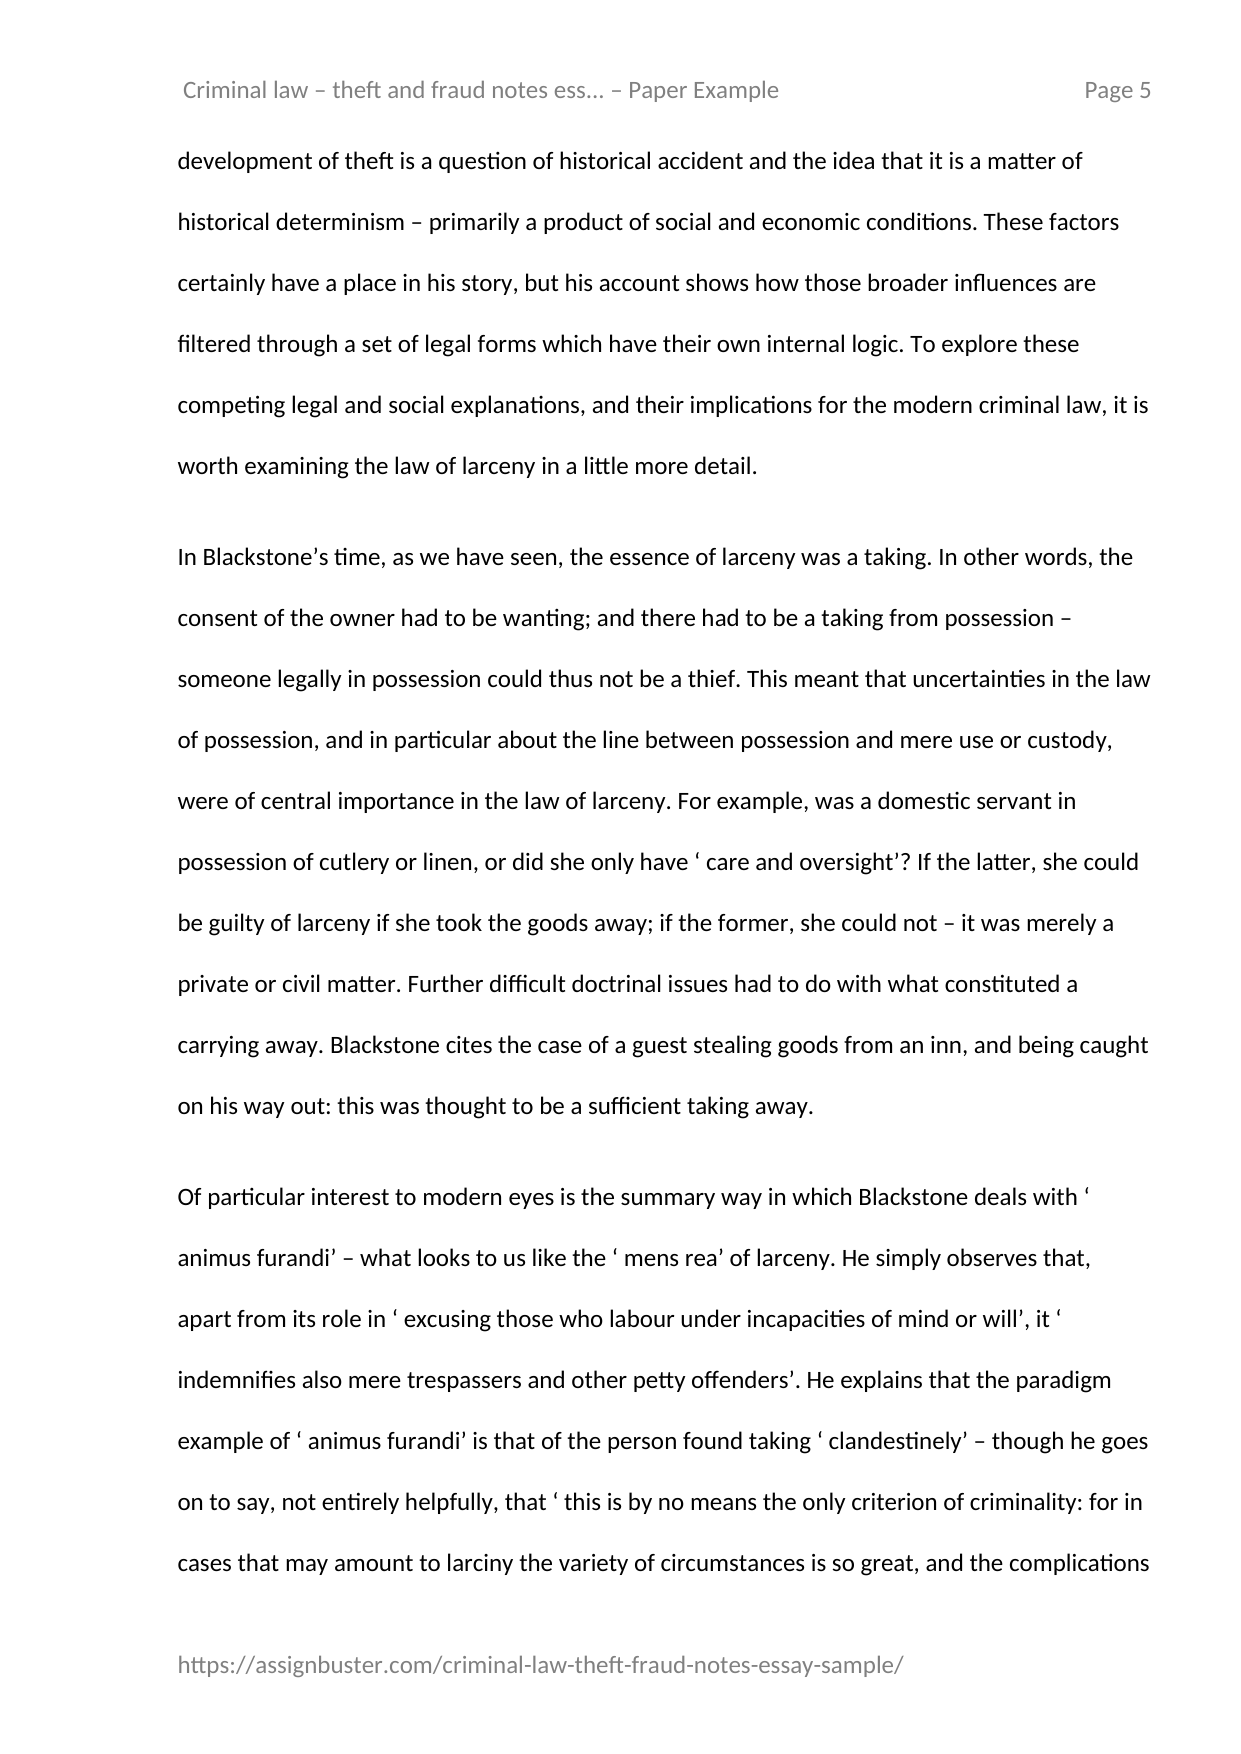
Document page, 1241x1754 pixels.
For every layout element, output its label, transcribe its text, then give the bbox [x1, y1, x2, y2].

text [177, 1181, 1152, 1577]
text In Blackstone’s time, as we have seen, the essence of larceny was a taking. In other words, the consent of the owner had to be wanting; and there had to be a taking from possession – someone legally in possession could thus not be a thief. This meant that uncertainties in the law of possession, and in particular about the line between possession and mere use or custody, were of central importance in the law of larceny. For example, was a domestic servant in possession of cutlery or linen, or did she only have ‘ care and oversight’? If the latter, she could be guilty of larceny if she took the goods away; if the former, she could not – it was merely a private or civil matter. Further difficult doctrinal issues had to do with what constituted a carrying away. Blackstone cites the case of a guest stealing goods from an inn, and being caught on his way out: this was thought to be a sufficient taking away. [177, 541, 1152, 1121]
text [177, 145, 1152, 481]
